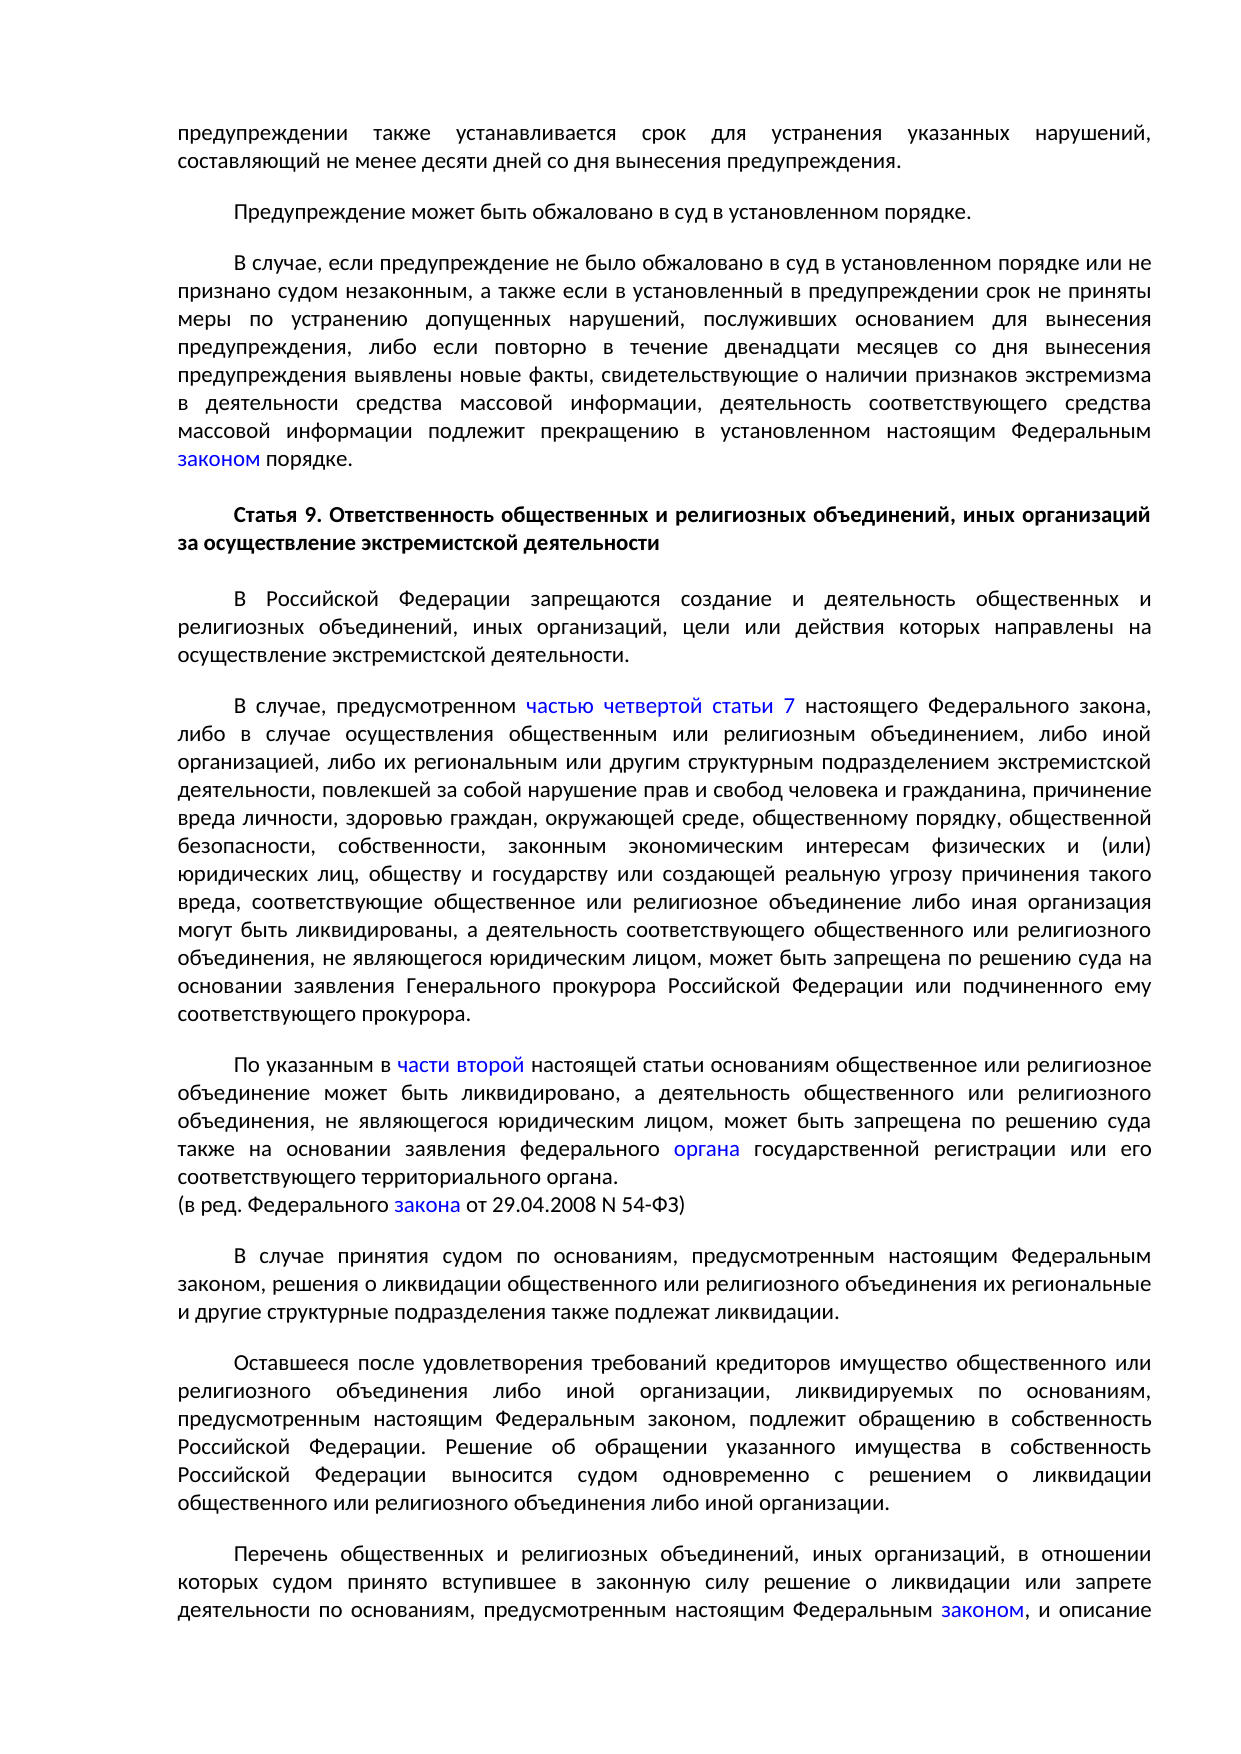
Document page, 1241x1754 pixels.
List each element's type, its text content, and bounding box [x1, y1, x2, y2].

text Оставшееся после удовлетворения требований кредиторов имущество общественного или религиозного объединения либо иной организации, ликвидируемых по основаниям, предусмотренным настоящим Федеральным законом, подлежит обращению в собственность Российской Федерации. Решение об обращении указанного имущества в собственность Российской Федерации выносится судом одновременно с решением о ликвидации общественного или религиозного объединения либо иной организации. [177, 1348, 1152, 1517]
text Предупреждение может быть обжаловано в суд в установленном порядке. [177, 197, 1152, 225]
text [177, 118, 1152, 174]
text (в ред. Федерального закона от 29.04.2008 N 54-ФЗ) [177, 1191, 1152, 1218]
text В Российской Федерации запрещаются создание и деятельность общественных и религиозных объединений, иных организаций, цели или действия которых направлены на осуществление экстремистской деятельности. [177, 584, 1152, 668]
title Статья 9. Ответственность общественных и религиозных объединений, иных организаций за осуществление экстремистской деятельности [177, 500, 1152, 556]
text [177, 1539, 1152, 1623]
text В случае, если предупреждение не было обжаловано в суд в установленном порядке или не признано судом незаконным, а также если в установленный в предупреждении срок не приняты меры по устранению допущенных нарушений, послуживших основанием для вынесения предупреждения, либо если повторно в течение двенадцати месяцев со дня вынесения предупреждения выявлены новые факты, свидетельствующие о наличии признаков экстремизма в деятельности средства массовой информации, деятельность соответствующего средства массовой информации подлежит прекращению в установленном настоящим Федеральным законом порядке. [177, 248, 1152, 472]
text По указанным в части второй настоящей статьи основаниям общественное или религиозное объединение может быть ликвидировано, а деятельность общественного или религиозного объединения, не являющегося юридическим лицом, может быть запрещена по решению суда также на основании заявления федерального органа государственной регистрации или его соответствующего территориального органа. [177, 1050, 1152, 1191]
text В случае принятия судом по основаниям, предусмотренным настоящим Федеральным законом, решения о ликвидации общественного или религиозного объединения их региональные и другие структурные подразделения также подлежат ликвидации. [177, 1241, 1152, 1326]
text В случае, предусмотренном частью четвертой статьи 7 настоящего Федерального закона, либо в случае осуществления общественным или религиозным объединением, либо иной организацией, либо их региональным или другим структурным подразделением экстремистской деятельности, повлекшей за собой нарушение прав и свобод человека и гражданина, причинение вреда личности, здоровью граждан, окружающей среде, общественному порядку, общественной безопасности, собственности, законным экономическим интересам физических и (или) юридических лиц, обществу и государству или создающей реальную угрозу причинения такого вреда, соответствующие общественное или религиозное объединение либо иная организация могут быть ликвидированы, а деятельность соответствующего общественного или религиозного объединения, не являющегося юридическим лицом, может быть запрещена по решению суда на основании заявления Генерального прокурора Российской Федерации или подчиненного ему соответствующего прокурора. [177, 691, 1152, 1027]
